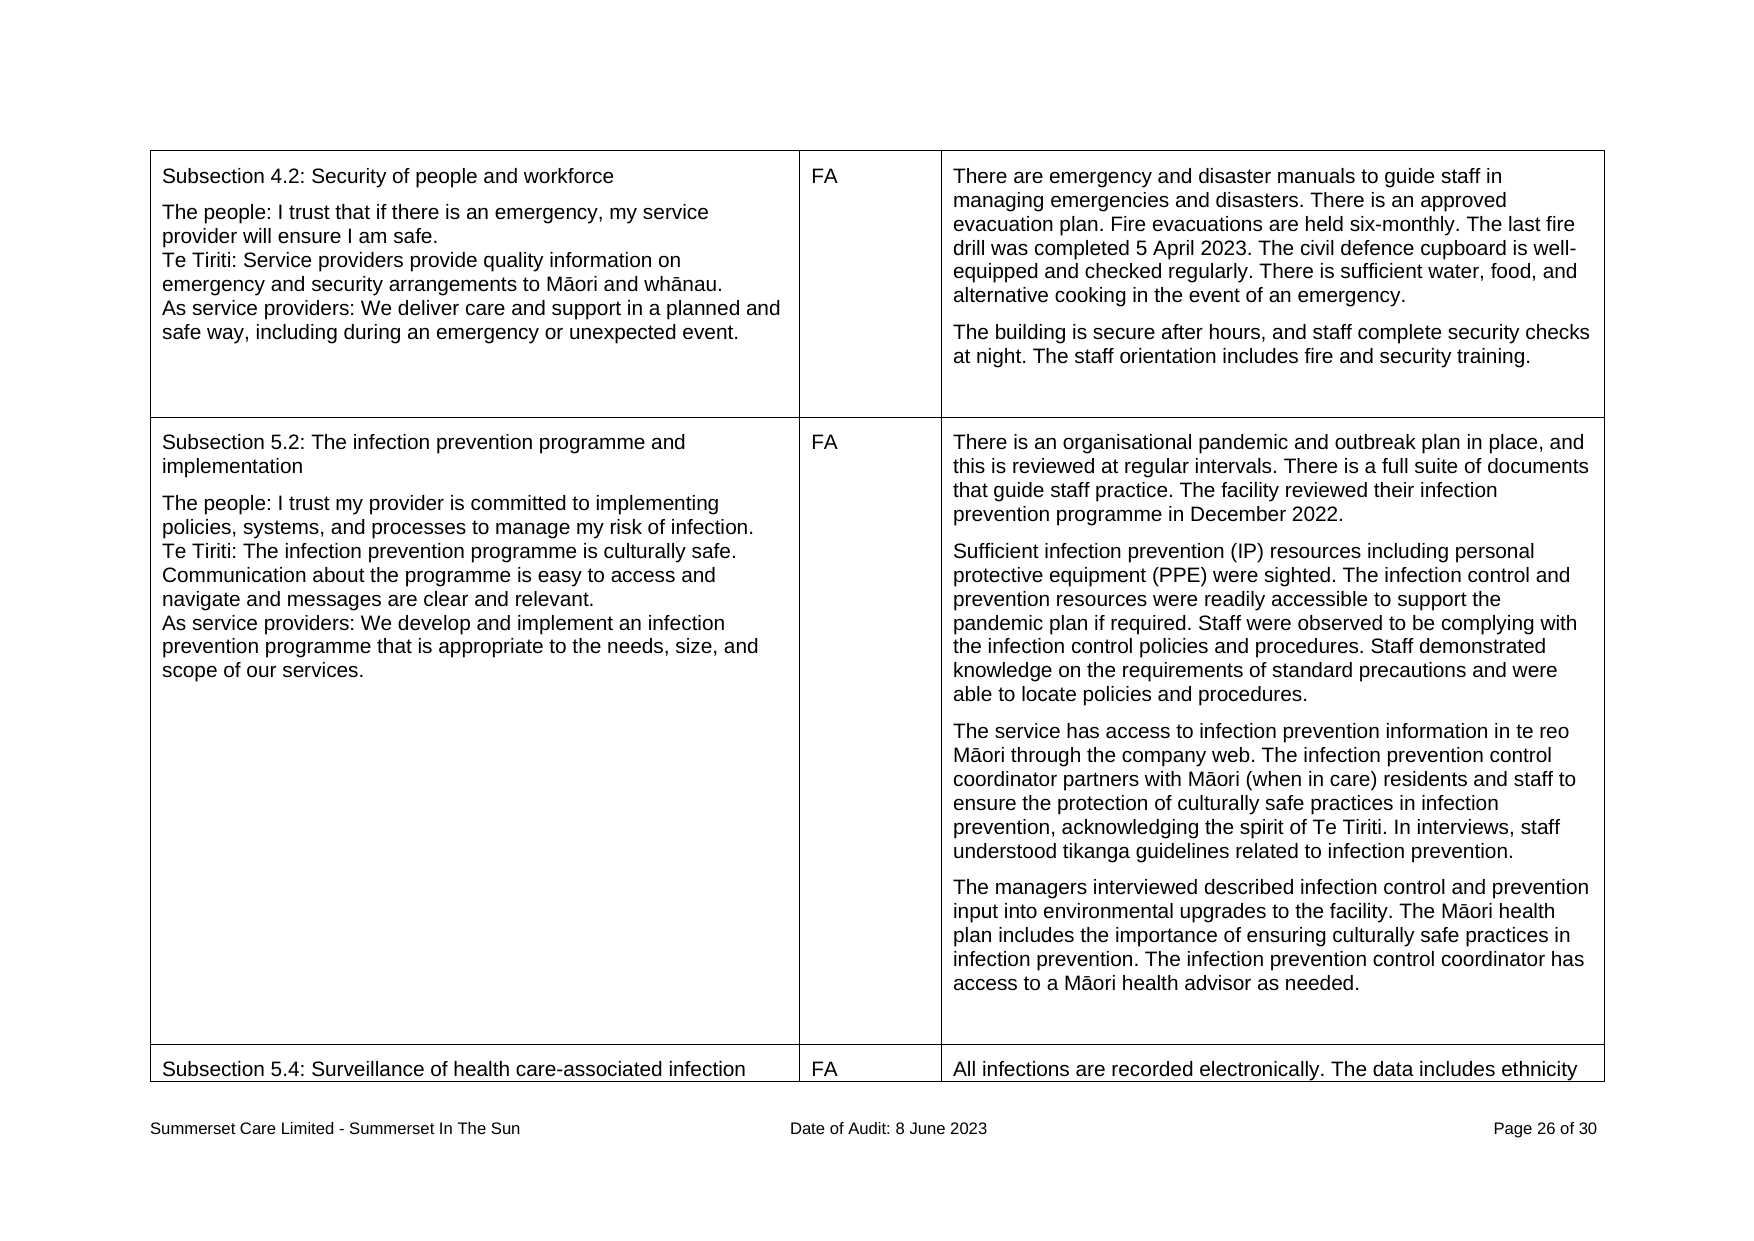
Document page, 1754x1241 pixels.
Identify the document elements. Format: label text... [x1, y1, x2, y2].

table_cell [151, 1045, 799, 1081]
table_cell Subsection 5.2: The infection prevention programme and implementation The people: I trust my provider is committed to implementing policies, systems, and processes to manage my risk of infection. Te Tiriti: The infection prevention programme is culturally safe. Communication about the programme is easy to access and navigate and messages are clear and relevant. As service providers: We develop and implement an infection prevention programme that is appropriate to the needs, size, and scope of our services. [151, 418, 799, 1044]
table_cell FA [800, 151, 941, 417]
table_cell There is an organisational pandemic and outbreak plan in place, and this is reviewed at regular intervals. There is a full suite of documents that guide staff practice. The facility reviewed their infection prevention programme in December 2022. Sufficient infection prevention (IP) resources including personal protective equipment (PPE) were sighted. The infection control and prevention resources were readily accessible to support the pandemic plan if required. Staff were observed to be complying with the infection control policies and procedures. Staff demonstrated knowledge on the requirements of standard precautions and were able to locate policies and procedures. The service has access to infection prevention information in te reo Māori through the company web. The infection prevention control coordinator partners with Māori (when in care) residents and staff to ensure the protection of culturally safe practices in infection prevention, acknowledging the spirit of Te Tiriti. In interviews, staff understood tikanga guidelines related to infection prevention. The managers interviewed described infection control and prevention input into environmental upgrades to the facility. The Māori health plan includes the importance of ensuring culturally safe practices in infection prevention. The infection prevention control coordinator has access to a Māori health advisor as needed. [942, 418, 1604, 1044]
table_cell FA [800, 1045, 941, 1081]
table_cell Subsection 4.2: Security of people and workforce The people: I trust that if there is an emergency, my service provider will ensure I am safe. Te Tiriti: Service providers provide quality information on emergency and security arrangements to Māori and whānau. As service providers: We deliver care and support in a planned and safe way, including during an emergency or unexpected event. [151, 151, 799, 417]
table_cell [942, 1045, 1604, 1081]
table_cell FA [800, 418, 941, 1044]
table_cell There are emergency and disaster manuals to guide staff in managing emergencies and disasters. There is an approved evacuation plan. Fire evacuations are held six-monthly. The last fire drill was completed 5 April 2023. The civil defence cupboard is well-equipped and checked regularly. There is sufficient water, food, and alternative cooking in the event of an emergency. The building is secure after hours, and staff complete security checks at night. The staff orientation includes fire and security training. [942, 151, 1604, 417]
